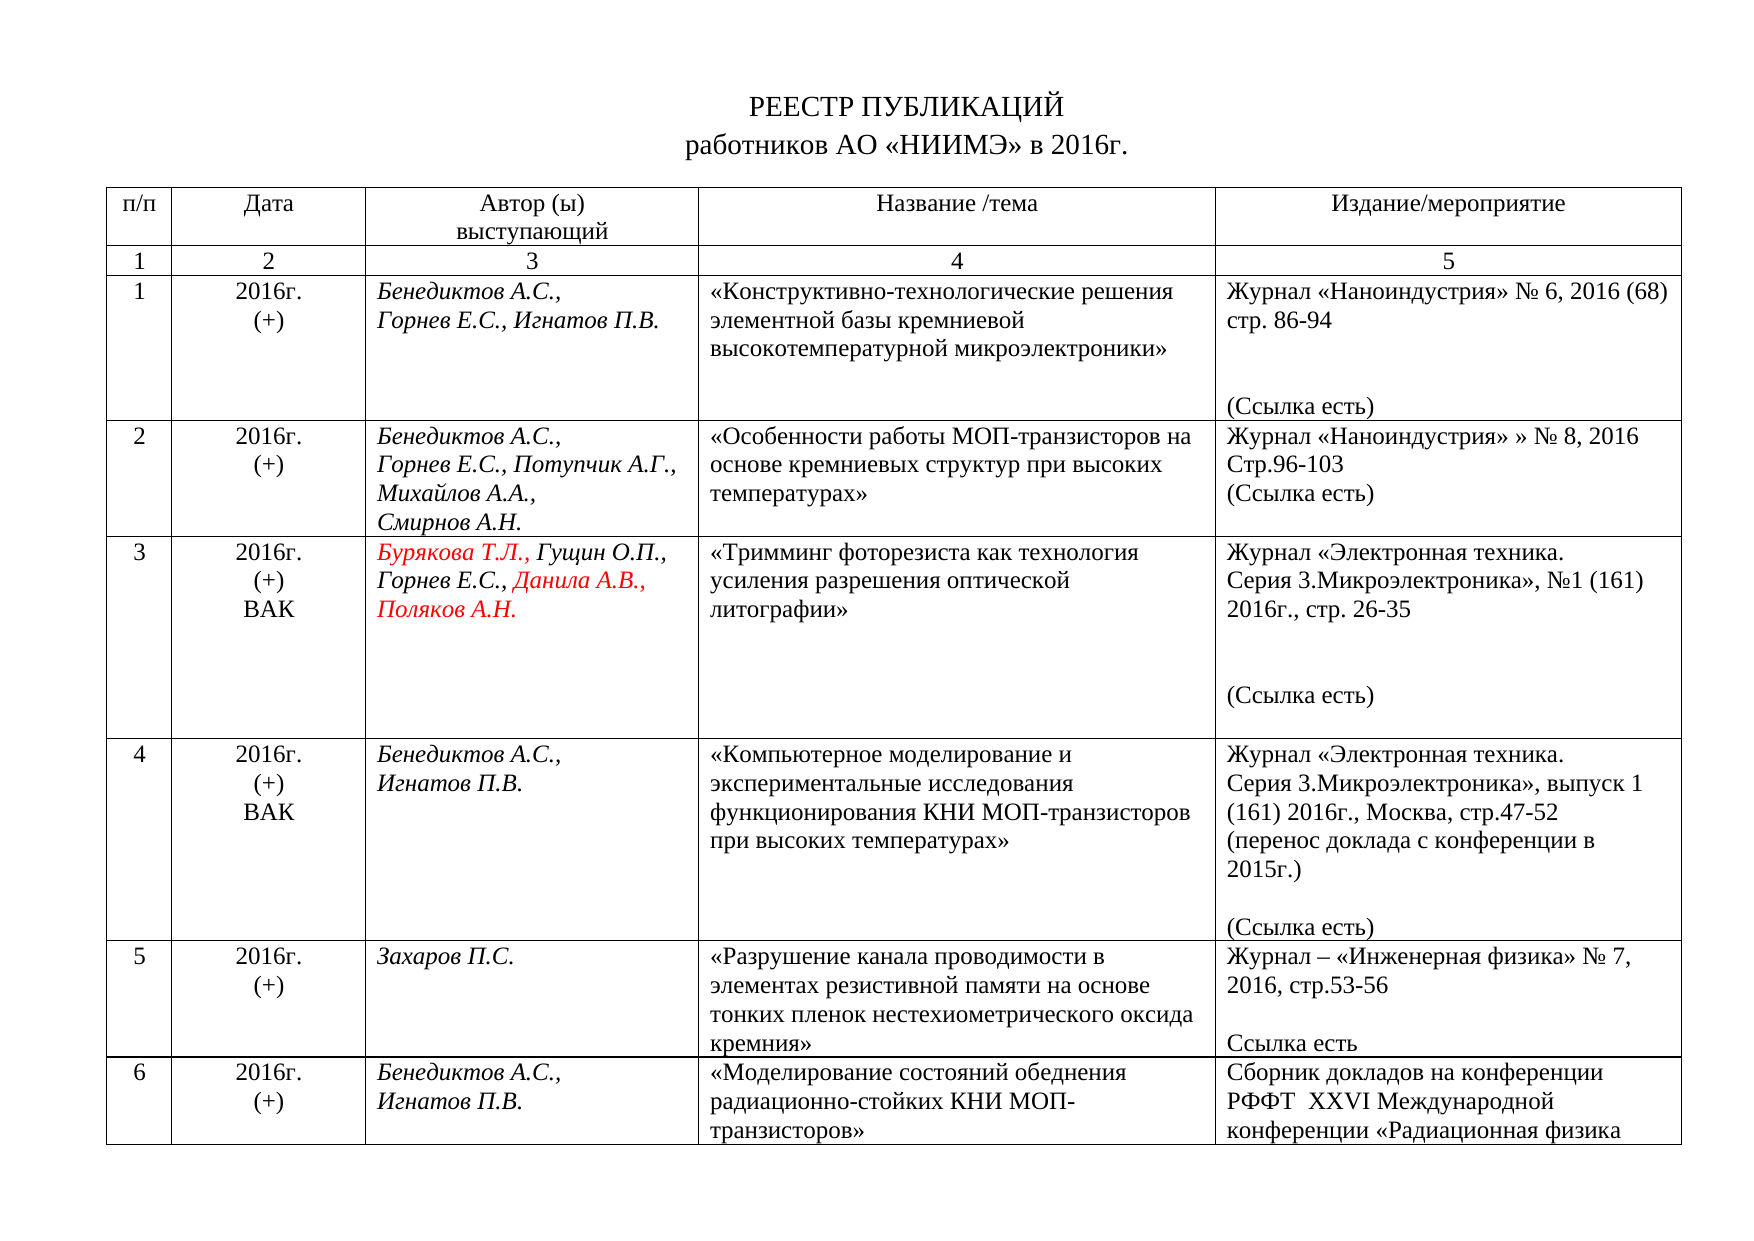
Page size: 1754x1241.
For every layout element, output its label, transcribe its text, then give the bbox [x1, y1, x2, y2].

table_cell Бенедиктов А.С., Игнатов П.В. [366, 739, 698, 940]
table_cell «Особенности работы МОП-транзисторов на основе кремниевых структур при высоких температурах» [699, 421, 1215, 536]
table_cell 1 [107, 246, 171, 275]
text работников АО «НИИМЭ» в 2016г. [118, 127, 1695, 161]
table_cell Журнал «Наноиндустрия» » № 8, 2016 Стр.96-103 (Ссылка есть) [1216, 421, 1681, 536]
table_header п/п [107, 188, 171, 245]
table_cell 3 [107, 537, 171, 738]
table_cell 3 [366, 246, 698, 275]
table_cell Журнал «Электронная техника. Серия 3.Микроэлектроника», №1 (161) 2016г., стр. 26-35 (Ссылка есть) [1216, 537, 1681, 738]
table_header Название /тема [699, 188, 1215, 245]
table_header Издание/мероприятие [1216, 188, 1681, 245]
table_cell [366, 1058, 698, 1144]
table_cell 1 [107, 276, 171, 420]
table_cell Бурякова Т.Л., Гущин О.П., Горнев Е.С., Данила А.В., Поляков А.Н. [366, 537, 698, 738]
table_cell «Разрушение канала проводимости в элементах резистивной памяти на основе тонких пленок нестехиометрического оксида кремния» [699, 941, 1215, 1056]
text РЕЕСТР ПУБЛИКАЦИЙ [118, 89, 1695, 122]
table_cell Журнал «Наноиндустрия» № 6, 2016 (68) стр. 86-94 (Ссылка есть) [1216, 276, 1681, 420]
table_cell 5 [1216, 246, 1681, 275]
table_cell 4 [107, 739, 171, 940]
table_cell 2016г. (+) ВАК [172, 739, 365, 940]
table_cell 2016г. (+) [172, 1058, 365, 1144]
table_cell 5 [107, 941, 171, 1056]
table_header Дата [172, 188, 365, 245]
table_cell 2 [107, 421, 171, 536]
table_cell 4 [699, 246, 1215, 275]
table_cell 2016г. (+) [172, 276, 365, 420]
table_cell Журнал – «Инженерная физика» № 7, 2016, стр.53-56 Ссылка есть [1216, 941, 1681, 1056]
table_header Автор (ы) выступающий [366, 188, 698, 245]
table_cell Журнал «Электронная техника. Серия 3.Микроэлектроника», выпуск 1 (161) 2016г., Москва, стр.47-52 (перенос доклада с конференции в 2015г.) (Ссылка есть) [1216, 739, 1681, 940]
table_cell 2 [172, 246, 365, 275]
table_cell 2016г. (+) ВАК [172, 537, 365, 738]
table_cell 2016г. (+) [172, 941, 365, 1056]
table_cell Бенедиктов А.С., Горнев Е.С., Потупчик А.Г., Михайлов А.А., Смирнов А.Н. [366, 421, 698, 536]
table_cell «Тримминг фоторезиста как технология усиления разрешения оптической литографии» [699, 537, 1215, 738]
table_cell 6 [107, 1058, 171, 1144]
table_cell Захаров П.С. [366, 941, 698, 1056]
table_cell «Конструктивно-технологические решения элементной базы кремниевой высокотемпературной микроэлектроники» [699, 276, 1215, 420]
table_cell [699, 1058, 1215, 1144]
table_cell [1216, 1058, 1681, 1144]
table_cell Бенедиктов А.С., Горнев Е.С., Игнатов П.В. [366, 276, 698, 420]
table_cell «Компьютерное моделирование и экспериментальные исследования функционирования КНИ МОП-транзисторов при высоких температурах» [699, 739, 1215, 940]
table_cell 2016г. (+) [172, 421, 365, 536]
